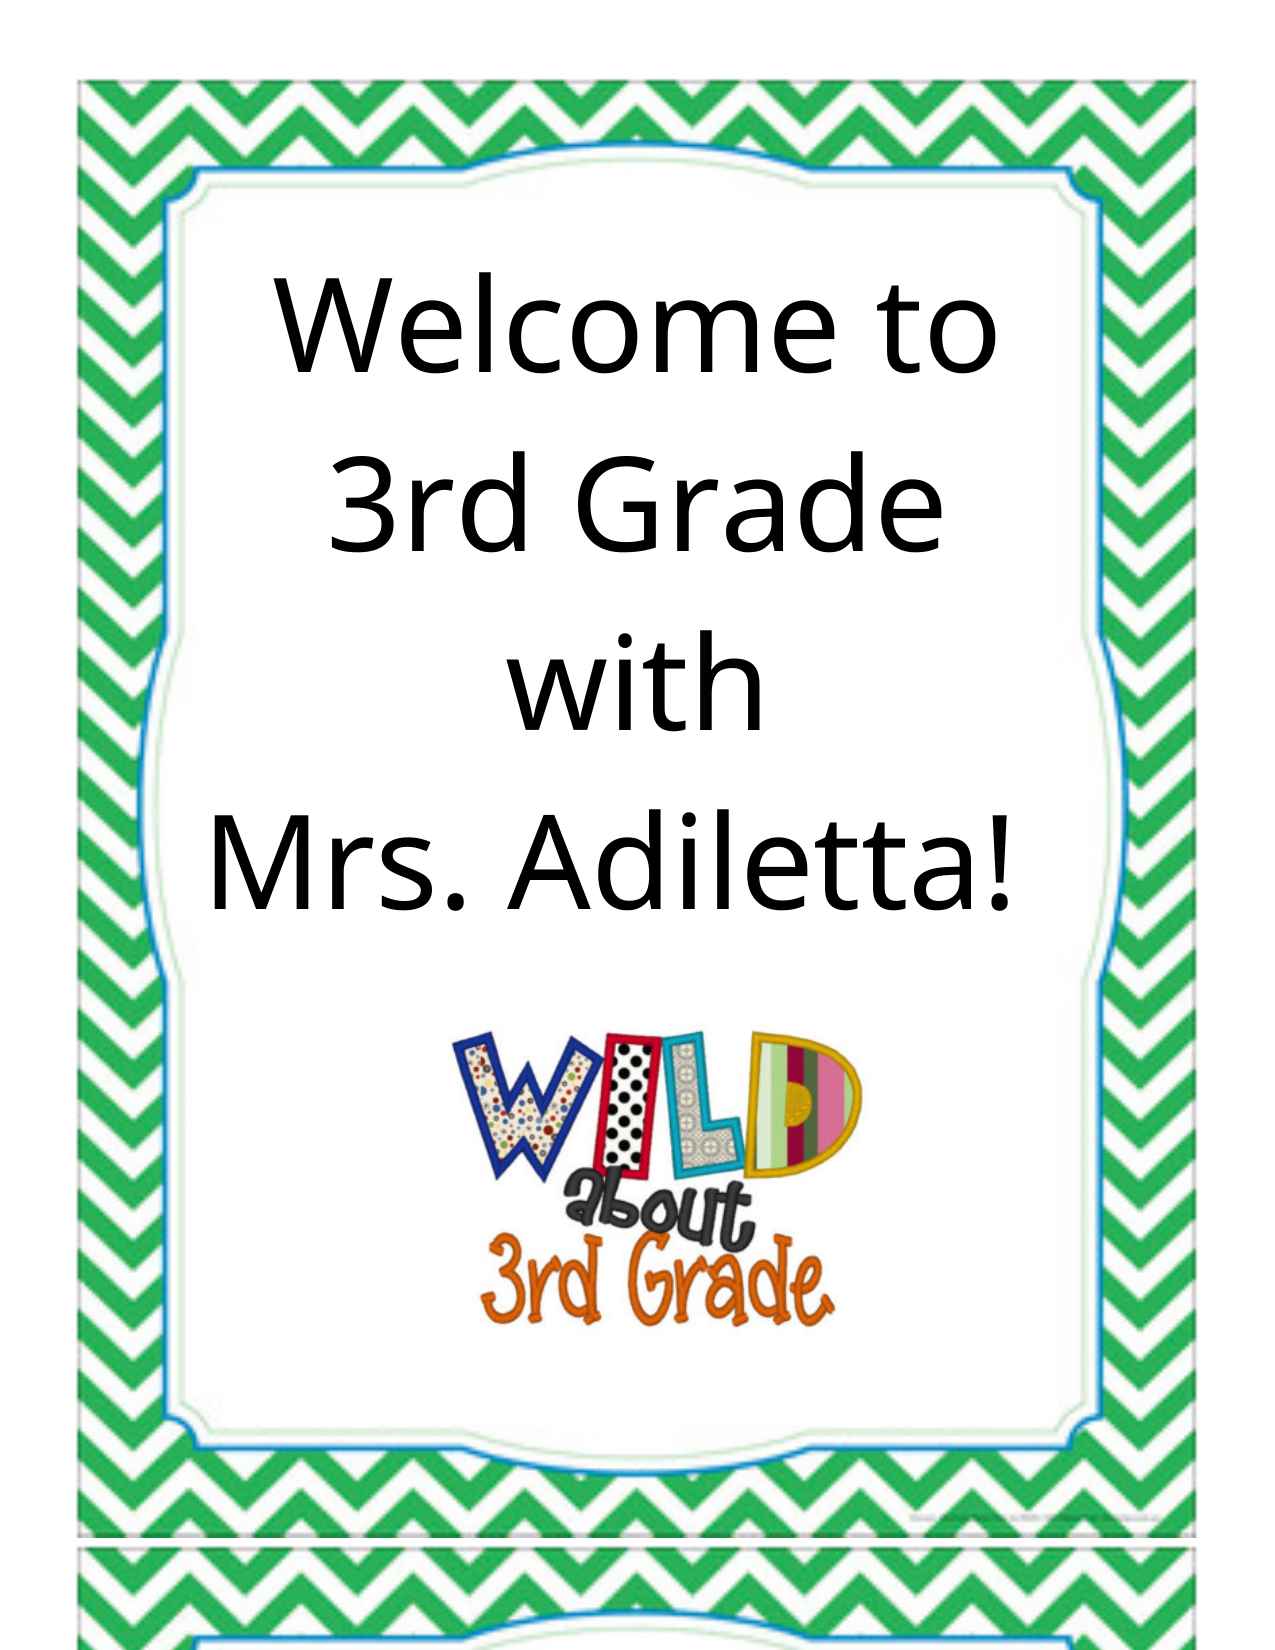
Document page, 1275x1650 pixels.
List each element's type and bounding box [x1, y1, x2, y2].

picture [75, 1541, 1200, 1650]
picture [75, 75, 1200, 1538]
